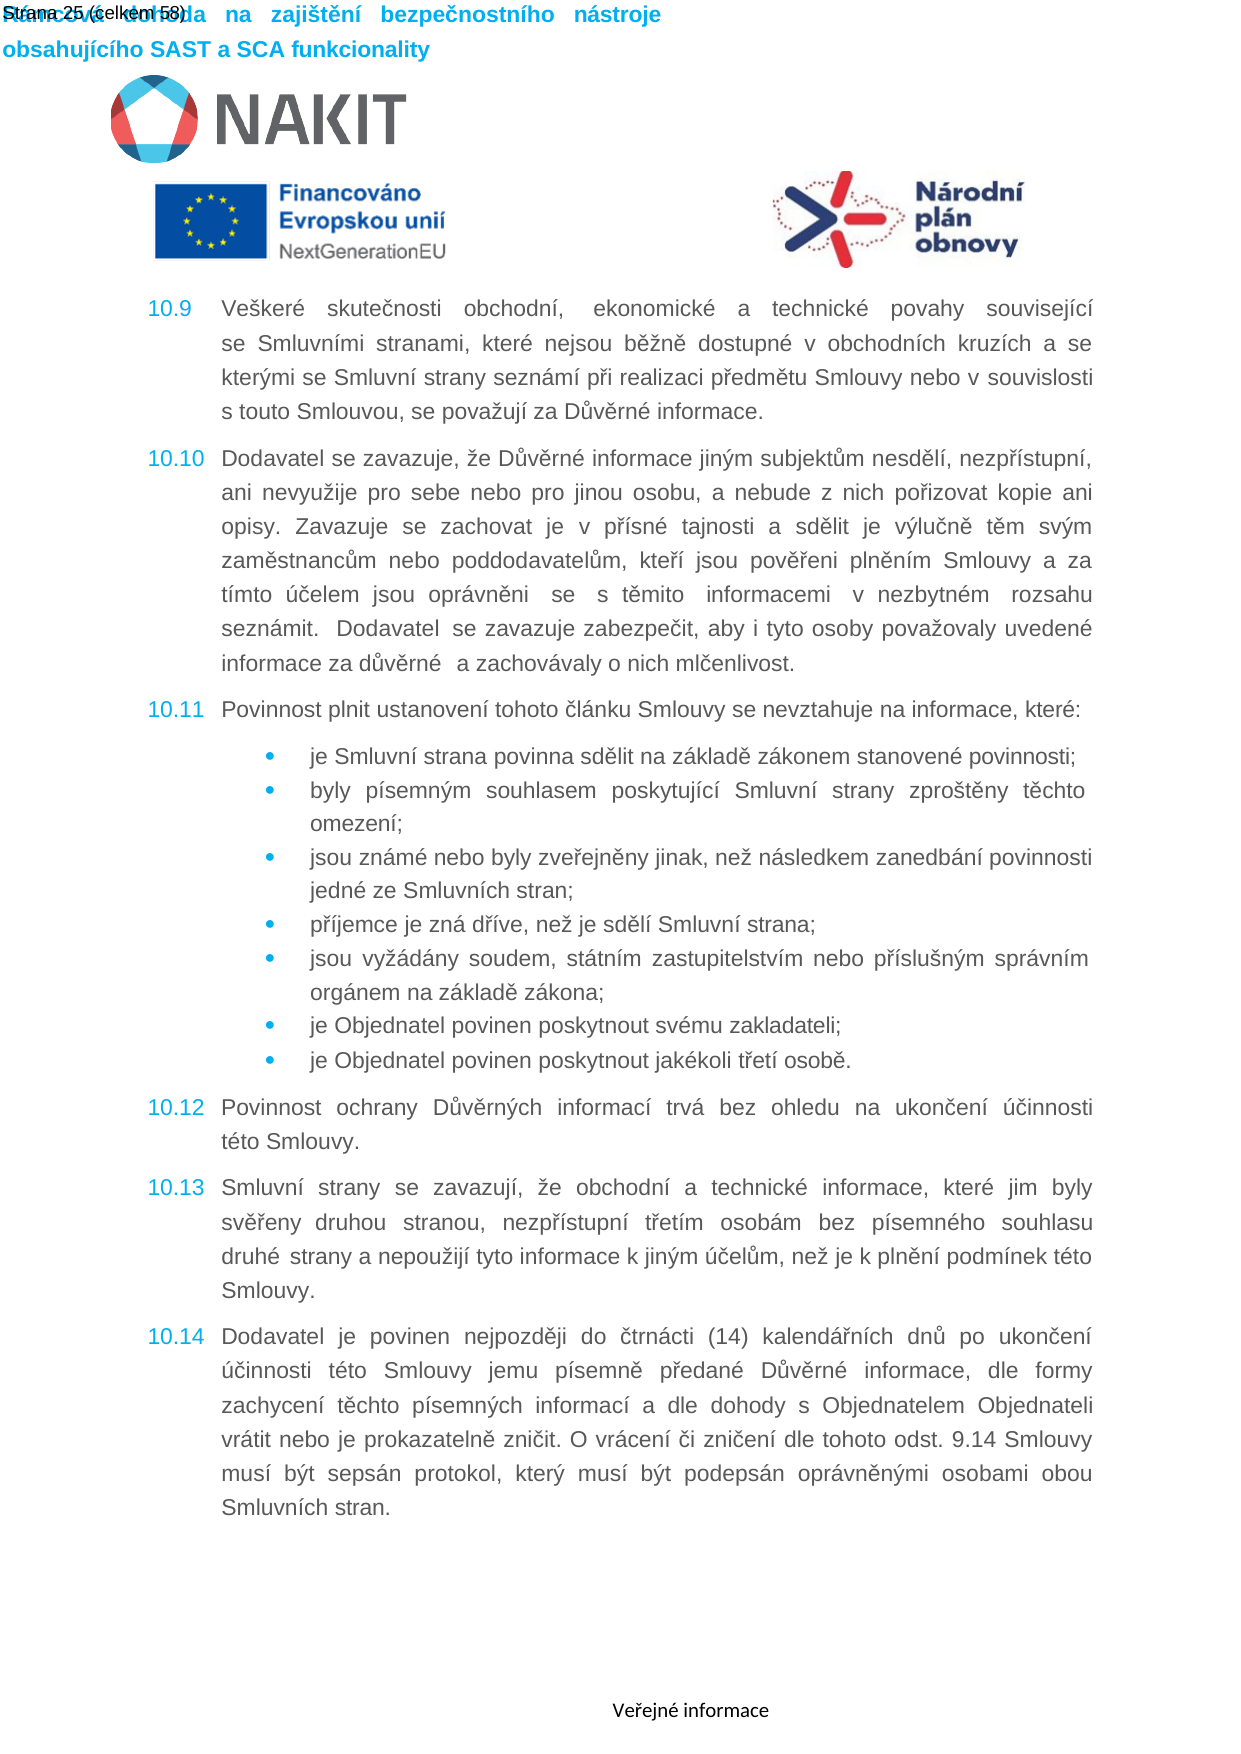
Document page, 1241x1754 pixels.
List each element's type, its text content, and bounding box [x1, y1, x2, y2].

list Dodavatel je povinen nejpozději do čtrnácti (14) kalendářních dnů po ukončení účinnosti této Smlouvy jemu písemně předané Důvěrné informace, dle formy zachycení těchto písemných informací a dle dohody s Objednatelem Objednateli vrátit nebo je prokazatelně zničit. O vrácení či zničení dle tohoto odst. 9.14 Smlouvy musí být sepsán protokol, který musí být podepsán oprávněnými osobami obou Smluvních stran. [147, 1323, 1093, 1521]
list jsou známé nebo byly zveřejněny jinak, než následkem zanedbání povinnosti jedné ze Smluvních stran; [266, 844, 1093, 904]
picture [147, 173, 467, 268]
picture [772, 171, 1025, 268]
list byly písemným souhlasem poskytující Smluvní strany zproštěny těchto omezení; [266, 777, 1093, 837]
list Povinnost ochrany Důvěrných informací trvá bez ohledu na ukončení účinnosti této Smlouvy. [147, 1093, 1093, 1154]
list Dodavatel se zavazuje, že Důvěrné informace jiným subjektům nesdělí, nezpřístupní, ani nevyužije pro sebe nebo pro jinou osobu, a nebude z nich pořizovat kopie ani opisy. Zavazuje se zachovat je v přísné tajnosti a sdělit je výlučně těm svým zaměstnancům nebo poddodavatelům, kteří jsou pověřeni plněním Smlouvy a za tímto účelem jsou oprávněni se s těmito informacemi v nezbytném rozsahu seznámit. Dodavatel se zavazuje zabezpečit, aby i tyto osoby považovaly uvedené informace za důvěrné a zachovávaly o nich mlčenlivost. [147, 444, 1093, 676]
list jsou vyžádány soudem, státním zastupitelstvím nebo příslušným správním orgánem na základě zákona; [266, 945, 1093, 1005]
list je Smluvní strana povinna sdělit na základě zákonem stanovené povinnosti; [266, 743, 1178, 769]
list je Objednatel povinen poskytnout jakékoli třetí osobě. [266, 1047, 1178, 1073]
list je Objednatel povinen poskytnout svému zakladateli; [266, 1012, 1178, 1039]
picture [111, 75, 407, 163]
list Smluvní strany se zavazují, že obchodní a technické informace, které jim byly svěřeny druhou stranou, nezpřístupní třetím osobám bez písemného souhlasu druhé strany a nepoužijí tyto informace k jiným účelům, než je k plnění podmínek této Smlouvy. [147, 1174, 1093, 1303]
list Veškeré skutečnosti obchodní, ekonomické a technické povahy související se Smluvními stranami, které nejsou běžně dostupné v obchodních kruzích a se kterými se Smluvní strany seznámí při realizaci předmětu Smlouvy nebo v souvislosti s touto Smlouvou, se považují za Důvěrné informace. [147, 295, 1093, 424]
list příjemce je zná dříve, než je sdělí Smluvní strana; [266, 911, 1178, 938]
list Povinnost plnit ustanovení tohoto článku Smlouvy se nevztahuje na informace, které: [147, 696, 1178, 722]
